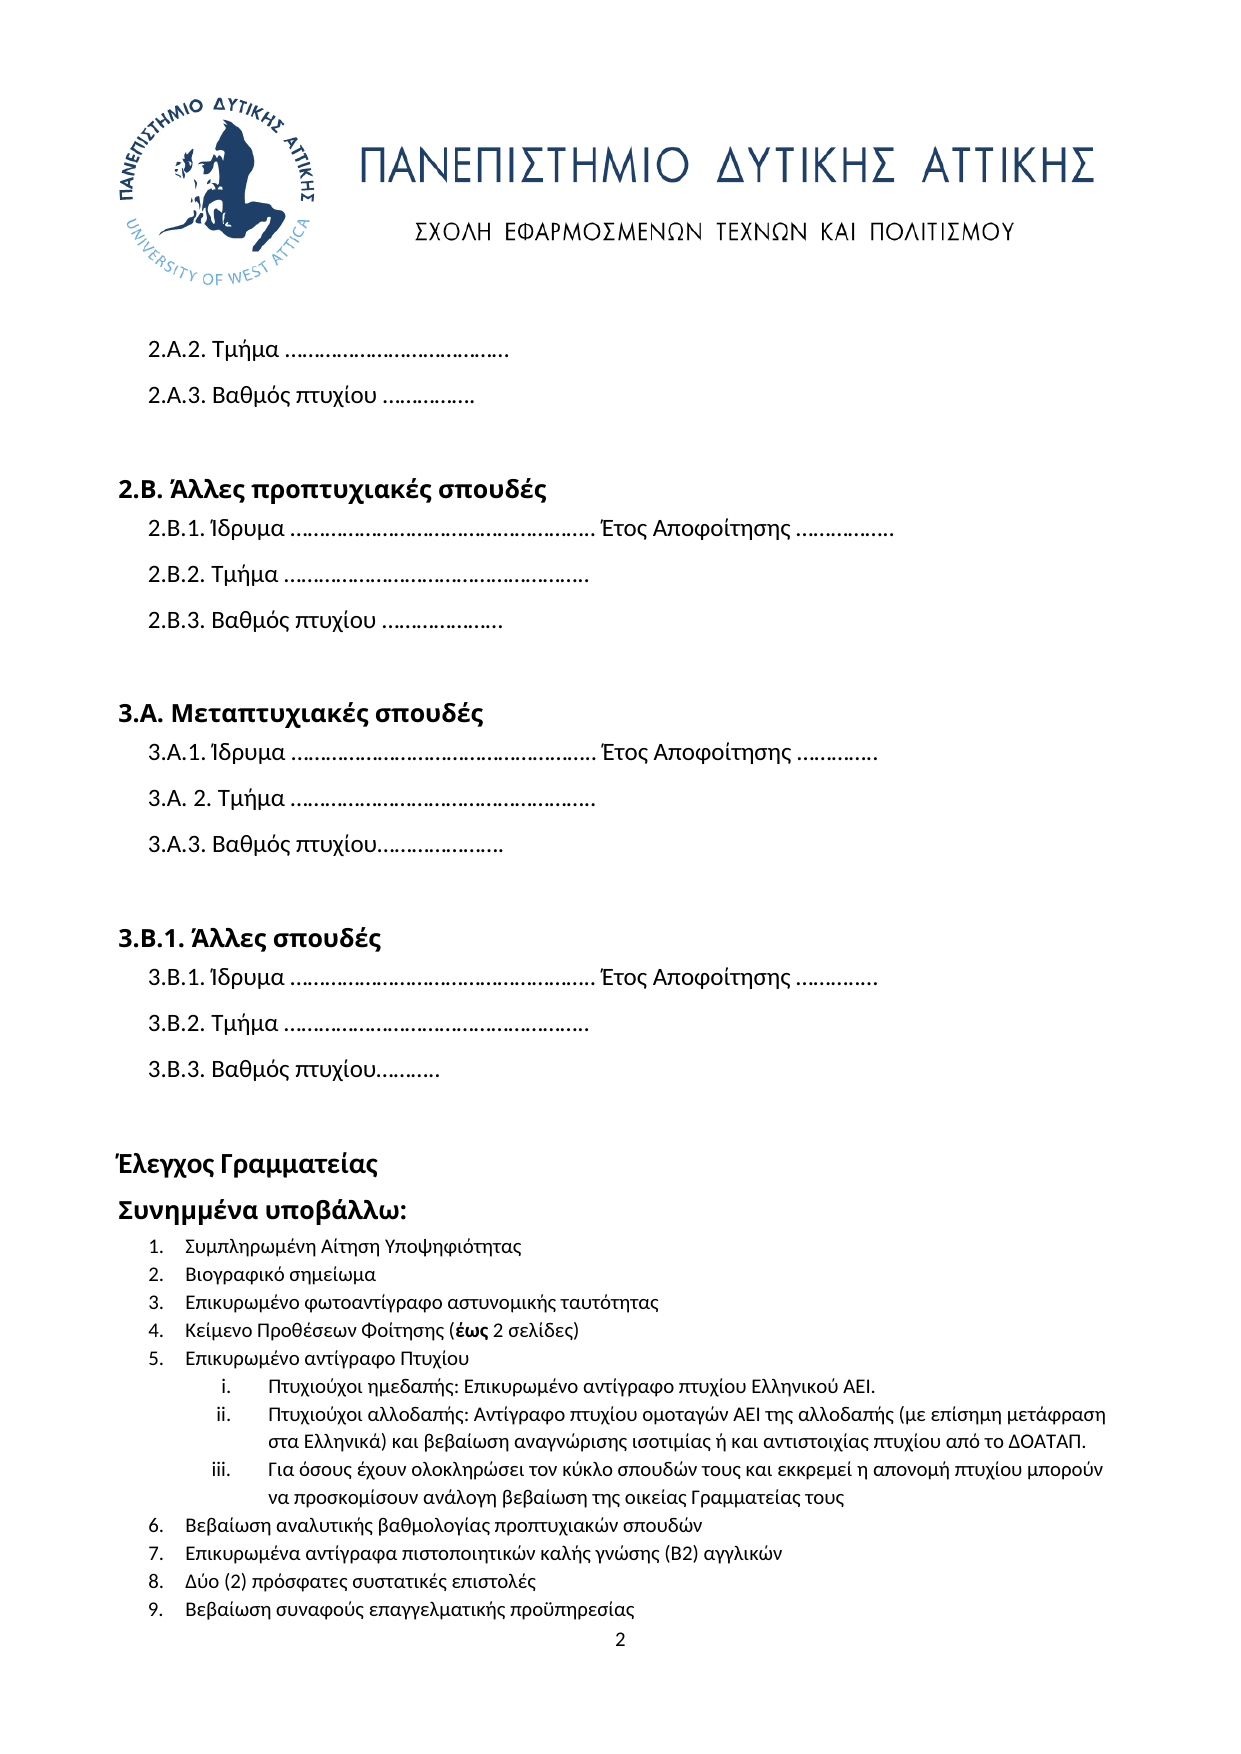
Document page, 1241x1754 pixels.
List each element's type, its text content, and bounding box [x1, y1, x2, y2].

text 2.Α.3. Βαθμός πτυχίου ……………. [148, 379, 1122, 410]
subtitle 3.Α. Μεταπτυχιακές σπουδές [118, 696, 1122, 730]
subtitle 3.Β.1. Άλλες σπουδές [118, 920, 1122, 954]
text 2.Β.1. Ίδρυμα …………………………………………….. Έτος Αποφοίτησης …………….. [148, 512, 1122, 542]
picture [106, 85, 1110, 294]
subtitle Συνημμένα υποβάλλω: [118, 1193, 1122, 1227]
list Πτυχιούχοι αλλοδαπής: Αντίγραφο πτυχίου ομοταγών ΑΕΙ της αλλοδαπής (με επίσημη μετάφραση στα Ελληνικά) και βεβαίωση αναγνώρισης ισοτιμίας ή και αντιστοιχίας πτυχίου από το ΔΟΑΤΑΠ. [231, 1401, 1122, 1454]
text 3.Β.2. Τμήμα …………………………………………….. [148, 1007, 1122, 1037]
list Βιογραφικό σημείωμα [148, 1261, 1122, 1287]
list Βεβαίωση συναφούς επαγγελματικής προϋπηρεσίας [148, 1596, 1122, 1622]
list Επικυρωμένο αντίγραφο Πτυχίου [148, 1345, 1122, 1370]
text 2.Β.2. Τμήμα …………………………………………….. [148, 558, 1122, 588]
text 3.Β.1. Ίδρυμα …………………………………………….. Έτος Αποφοίτησης ………..… [148, 961, 1122, 991]
subtitle Έλεγχος Γραμματείας [118, 1145, 1122, 1180]
list Δύο (2) πρόσφατες συστατικές επιστολές [148, 1568, 1122, 1594]
list Επικυρωμένο φωτοαντίγραφο αστυνομικής ταυτότητας [148, 1289, 1122, 1314]
text 3.Α. 2. Τμήμα …………………………………………….. [148, 782, 1122, 813]
text 2.Α.2. Τμήμα ………………………………… [148, 333, 1122, 364]
list Συμπληρωμένη Αίτηση Υποψηφιότητας [148, 1233, 1122, 1259]
list Επικυρωμένα αντίγραφα πιστοποιητικών καλής γνώσης (Β2) αγγλικών [148, 1540, 1122, 1566]
text 2.Β.3. Βαθμός πτυχίου ………………… [148, 604, 1122, 634]
list Πτυχιούχοι ημεδαπής: Επικυρωμένο αντίγραφο πτυχίου Ελληνικού ΑΕΙ. [231, 1373, 1122, 1398]
text 3.Α.3. Βαθμός πτυχίου…………………. [148, 828, 1122, 859]
list Βεβαίωση αναλυτικής βαθμολογίας προπτυχιακών σπουδών [148, 1512, 1122, 1538]
text 3.Α.1. Ίδρυμα …………………………………………….. Έτος Αποφοίτησης ………….. [148, 736, 1122, 767]
list Για όσους έχουν ολοκληρώσει τον κύκλο σπουδών τους και εκκρεμεί η απονομή πτυχίου μπορούν να προσκομίσουν ανάλογη βεβαίωση της οικείας Γραμματείας τους [231, 1457, 1122, 1510]
list Κείμενο Προθέσεων Φοίτησης (έως 2 σελίδες) [148, 1317, 1122, 1342]
subtitle 2.Β. Άλλες προπτυχιακές σπουδές [118, 471, 1122, 505]
text 3.Β.3. Βαθμός πτυχίου……….. [148, 1053, 1122, 1083]
